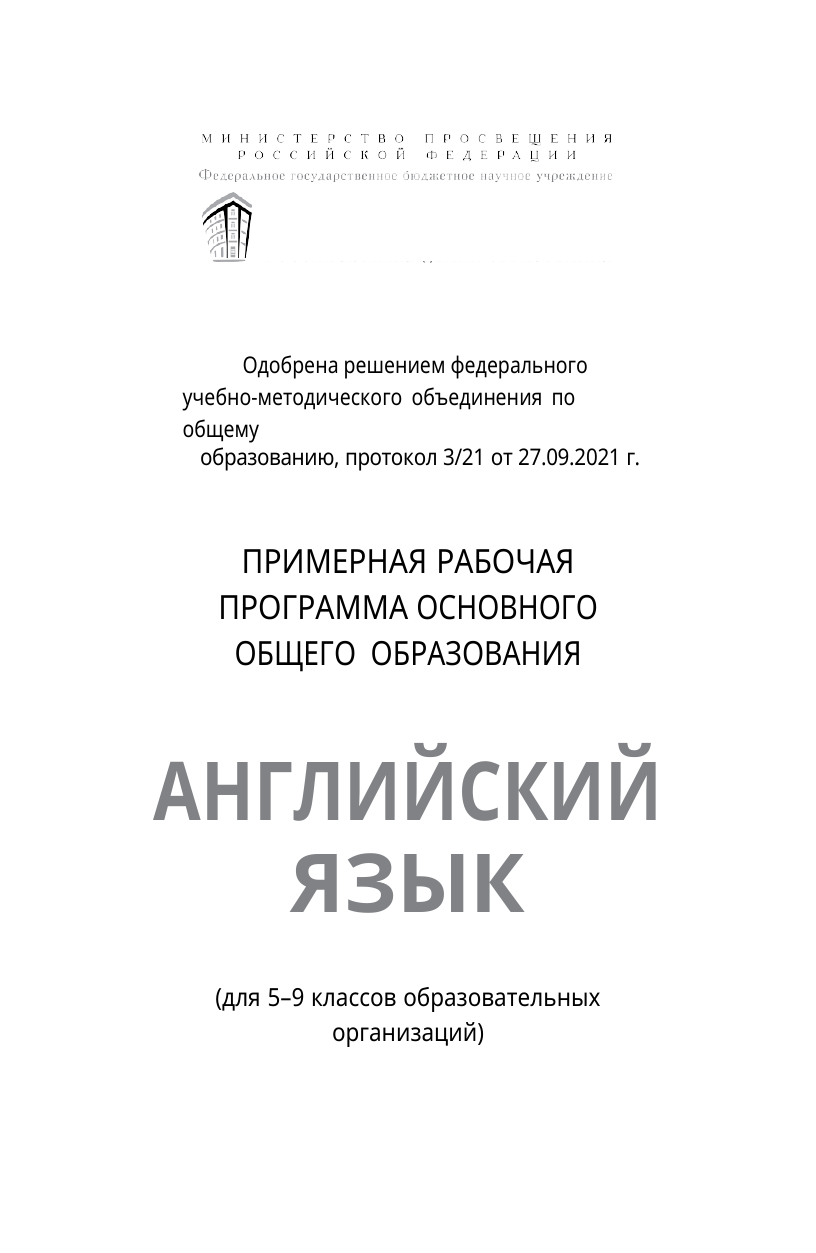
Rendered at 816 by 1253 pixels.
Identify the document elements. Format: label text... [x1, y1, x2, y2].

picture [199, 134, 612, 263]
text ПРИМЕРНАЯ РАБОЧАЯ ПРОГРАММА ОСНОВНОГО ОБЩЕГО ОБРАЗОВАНИЯ [151, 538, 665, 675]
text (для 5–9 классов образовательных организаций) [151, 980, 664, 1048]
title АНГЛИЙСКИЙ ЯЗЫК [151, 744, 665, 936]
text образованию, протокол 3/21 от 27.09.2021 г. [200, 444, 755, 471]
subtitle Одобрена решением федерального учебно-методического объединения по общему [182, 349, 633, 444]
